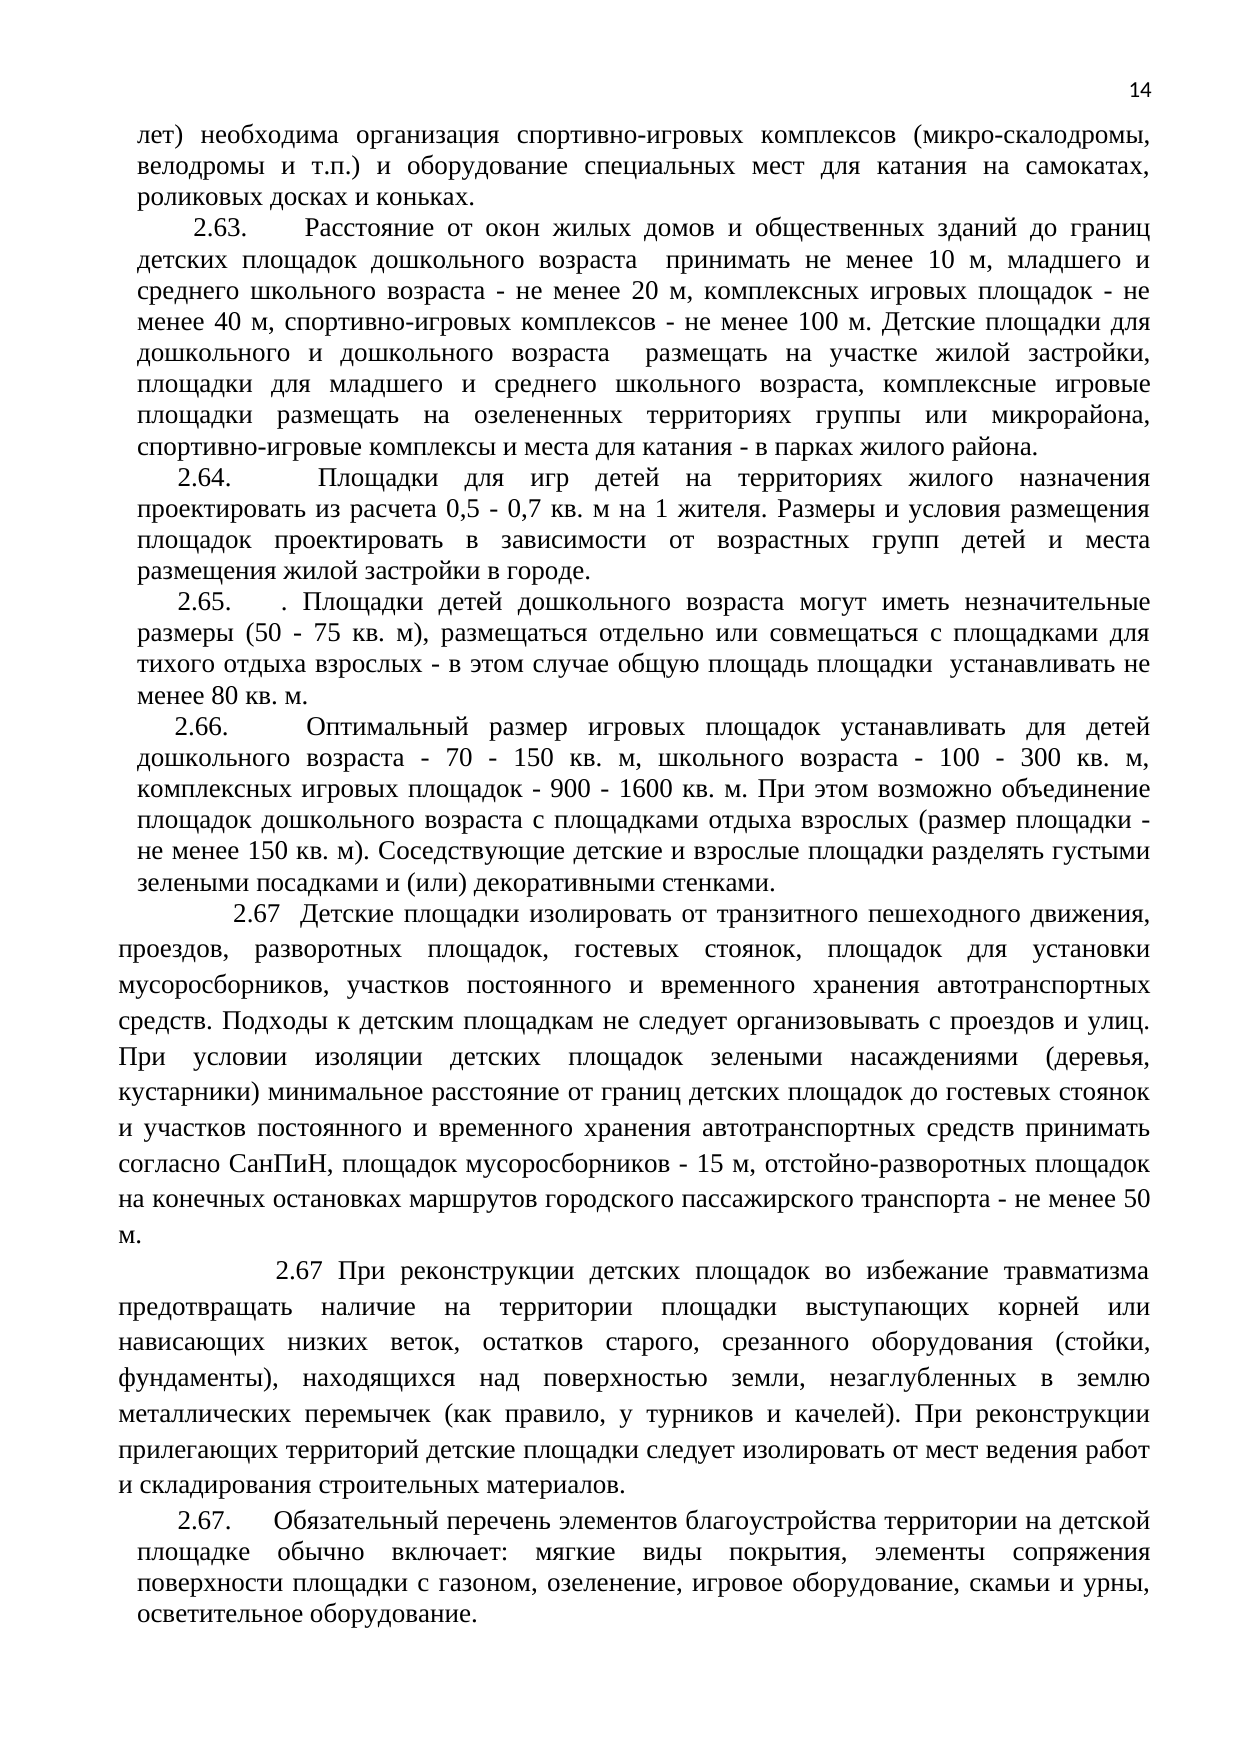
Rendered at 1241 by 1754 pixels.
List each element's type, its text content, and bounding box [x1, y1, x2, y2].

list 2.67 При реконструкции детских площадок во избежание травматизма предотвращать наличие на территории площадки выступающих корней или нависающих низких веток, остатков старого, срезанного оборудования (стойки, фундаменты), находящихся над поверхностью земли, незаглубленных в землю металлических перемычек (как правило, у турников и качелей). При реконструкции прилегающих территорий детские площадки следует изолировать от мест ведения работ и складирования строительных материалов. [81, 1254, 1152, 1499]
list Площадки для игр детей на территориях жилого назначения проектировать из расчета 0,5 - на 1 жителя. Размеры и условия размещения площадок проектировать в зависимости от возрастных групп детей и места размещения жилой застройки в городе. [137, 461, 1152, 585]
list Обязательный перечень элементов благоустройства территории на детской площадке обычно включает: мягкие виды покрытия, элементы сопряжения поверхности площадки с газоном, озеленение, игровое оборудование, скамьи и урны, осветительное оборудование. [137, 1504, 1152, 1629]
list Расстояние от окон жилых домов и общественных зданий до границ детских площадок дошкольного возраста принимать не менее , младшего и среднего школьного возраста - не менее , комплексных игровых площадок - не менее , спортивно-игровых комплексов - не менее . Детские площадки для дошкольного и дошкольного возраста размещать на участке жилой застройки, площадки для младшего и среднего школьного возраста, комплексные игровые площадки размещать на озелененных территориях группы или микрорайона, спортивно-игровые комплексы и места для катания - в парках жилого района. [137, 212, 1152, 461]
list 2.67 Детские площадки изолировать от транзитного пешеходного движения, проездов, разворотных площадок, гостевых стоянок, площадок для установки мусоросборников, участков постоянного и временного хранения автотранспортных средств. Подходы к детским площадкам не следует организовывать с проездов и улиц. При условии изоляции детских площадок зелеными насаждениями (деревья, кустарники) минимальное расстояние от границ детских площадок до гостевых стоянок и участков постоянного и временного хранения автотранспортных средств принимать согласно СанПиН, площадок мусоросборников - , отстойно-разворотных площадок на конечных остановках маршрутов городского пассажирского транспорта - не менее . [118, 897, 1152, 1249]
list . Площадки детей дошкольного возраста могут иметь незначительные размеры (50 - ), размещаться отдельно или совмещаться с площадками для тихого отдыха взрослых - в этом случае общую площадь площадки устанавливать не менее . [137, 585, 1152, 710]
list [137, 118, 1152, 212]
list Оптимальный размер игровых площадок устанавливать для детей дошкольного возраста - 70 - , школьного возраста - 100 - , комплексных игровых площадок - 900 - . При этом возможно объединение площадок дошкольного возраста с площадками отдыха взрослых (размер площадки - не менее ). Соседствующие детские и взрослые площадки разделять густыми зелеными посадками и (или) декоративными стенками. [137, 710, 1152, 897]
